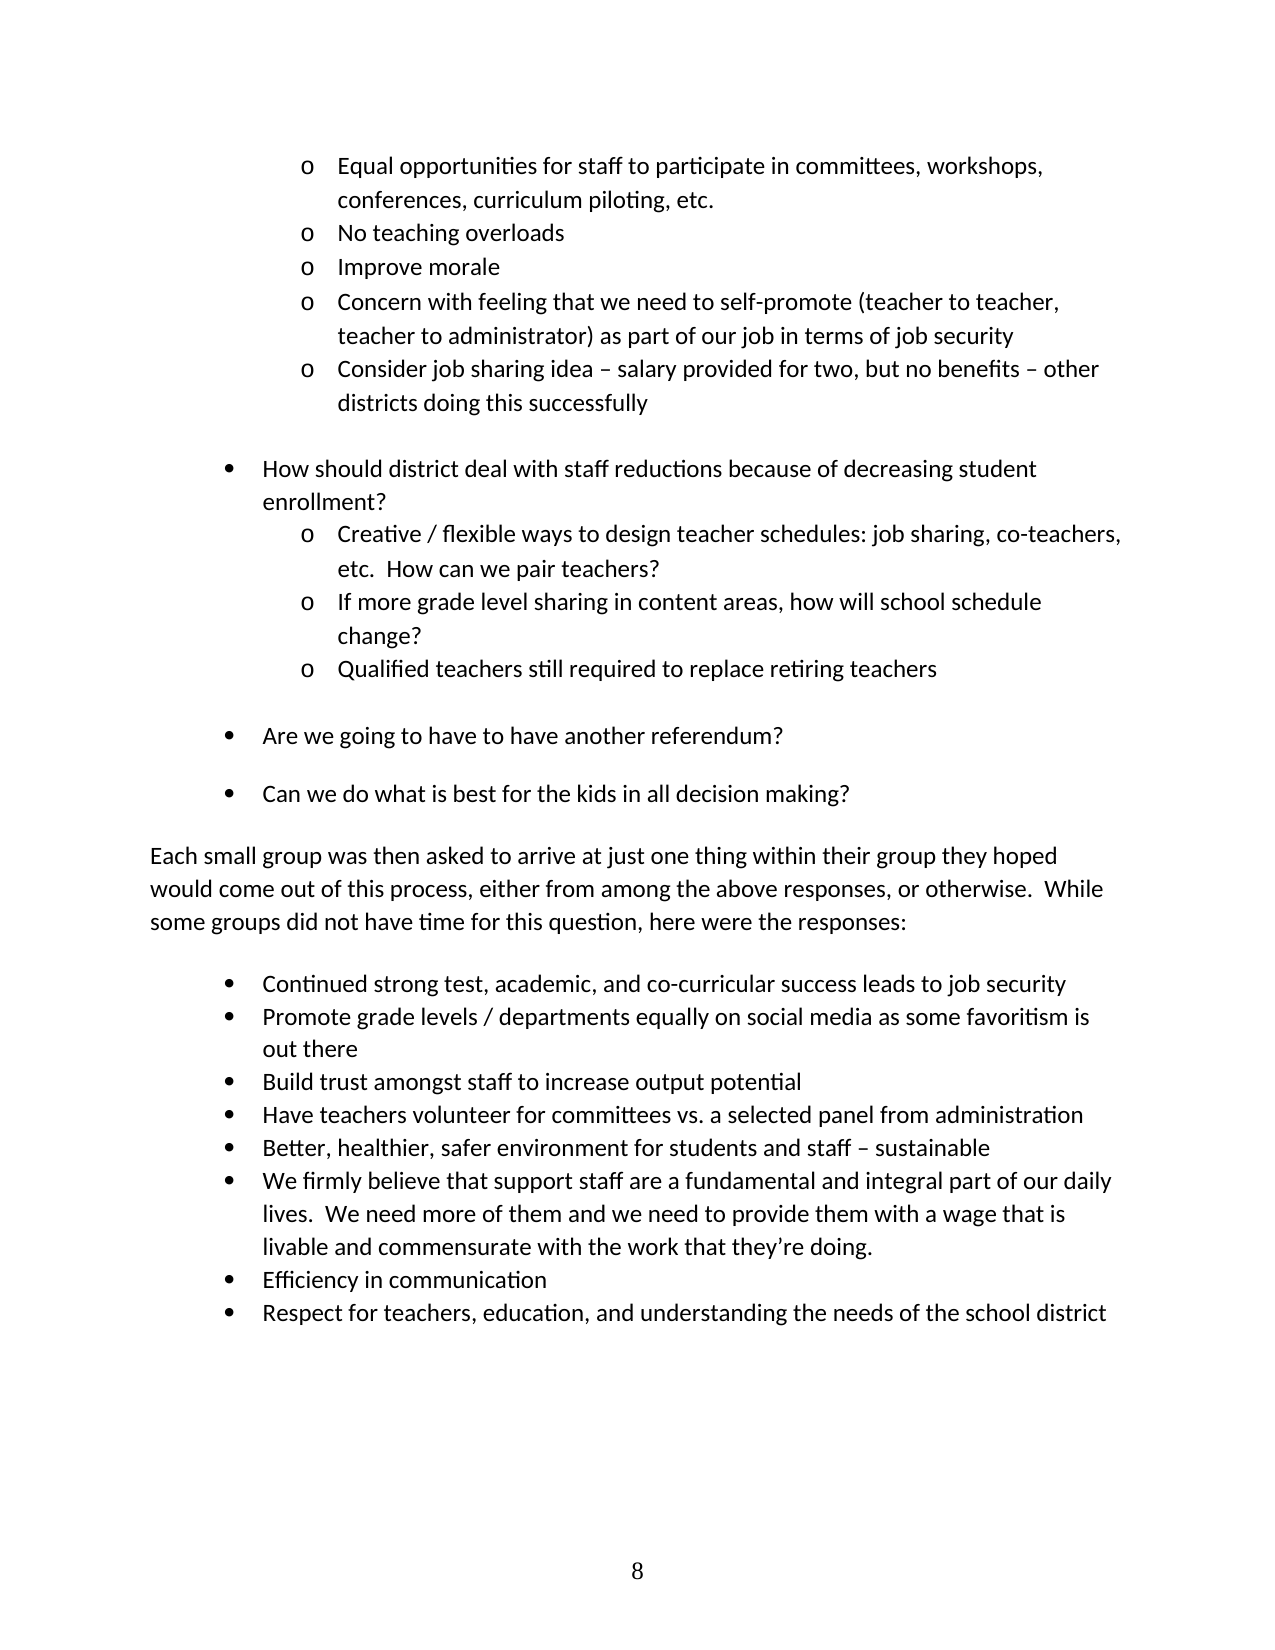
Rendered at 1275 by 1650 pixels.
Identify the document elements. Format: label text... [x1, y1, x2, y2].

list Consider job sharing idea – salary provided for two, but no benefits – other districts doing this successfully [300, 353, 1125, 417]
list Concern with feeling that we need to self-promote (teacher to teacher, teacher to administrator) as part of our job in terms of job security [300, 286, 1125, 350]
list Efficiency in communication [225, 1264, 1125, 1294]
list We firmly believe that support staff are a fundamental and integral part of our daily lives. We need more of them and we need to provide them with a wage that is livable and commensurate with the work that they’re doing. [225, 1165, 1125, 1262]
list Build trust amongst staff to increase output potential [225, 1067, 1125, 1097]
list Promote grade levels / departments equally on social media as some favoritism is out there [225, 1001, 1125, 1064]
text Each small group was then asked to arrive at just one thing within their group they hoped would come out of this process, either from among the above responses, or otherwise. While some groups did not have time for this question, here were the responses: [150, 840, 1125, 936]
list Qualified teachers still required to replace retiring teachers [300, 653, 1125, 684]
list Can we do what is best for the kids in all decision making? [225, 778, 1125, 808]
list Respect for teachers, education, and understanding the needs of the school district [225, 1297, 1125, 1327]
list Continued strong test, academic, and co-curricular success leads to job security [225, 968, 1125, 998]
list Creative / flexible ways to design teacher schedules: job sharing, co-teachers, etc. How can we pair teachers? [300, 518, 1125, 583]
list If more grade level sharing in content areas, how will school schedule change? [300, 586, 1125, 650]
list How should district deal with staff reductions because of decreasing student enrollment? [225, 453, 1125, 516]
list No teaching overloads [300, 217, 1125, 249]
list Improve morale [300, 251, 1125, 283]
list Are we going to have to have another referendum? [225, 720, 1125, 750]
list Equal opportunities for staff to participate in committees, workshops, conferences, curriculum piloting, etc. [300, 150, 1125, 215]
list Have teachers volunteer for committees vs. a selected panel from administration [225, 1099, 1125, 1130]
list Better, healthier, safer environment for students and staff – sustainable [225, 1132, 1125, 1163]
